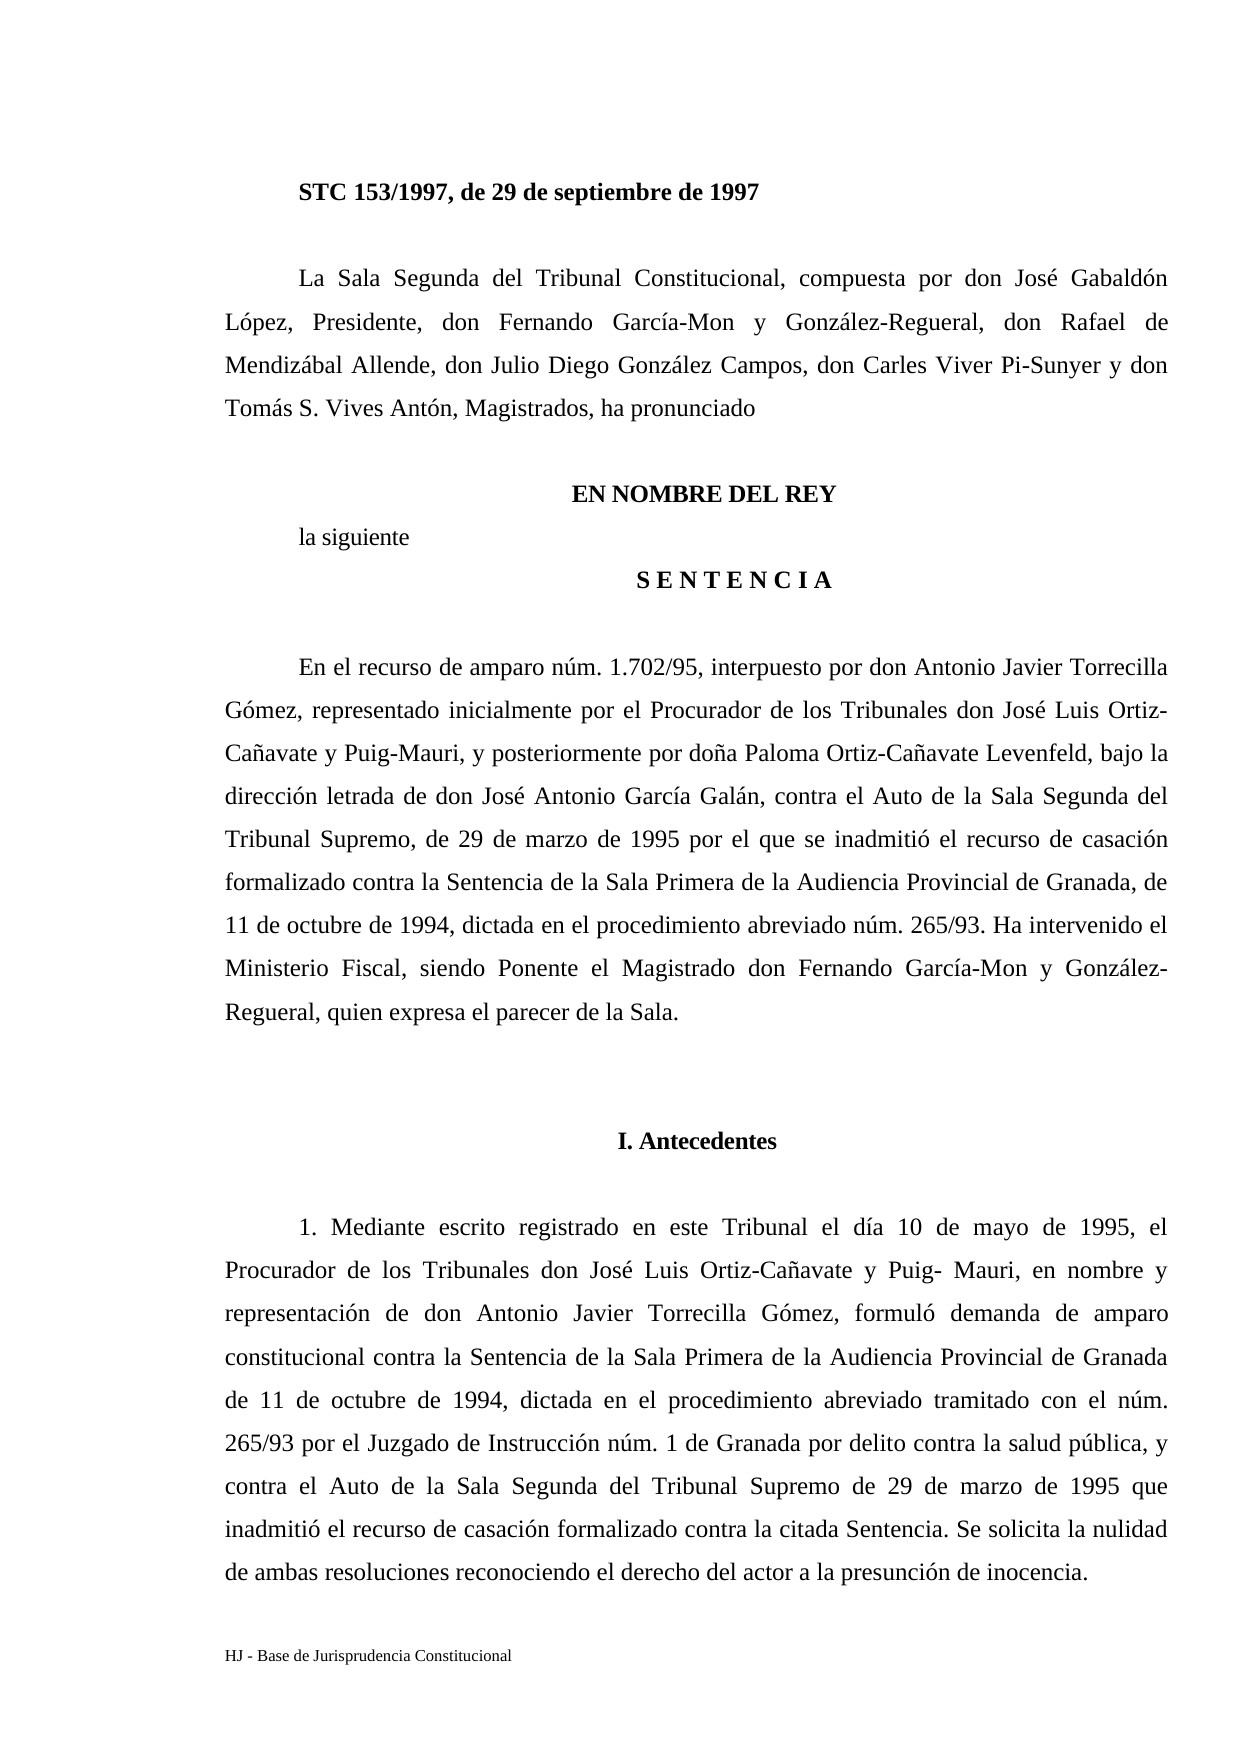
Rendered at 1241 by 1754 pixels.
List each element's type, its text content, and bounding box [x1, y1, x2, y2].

text I. Antecedentes [224, 1126, 1169, 1155]
text S E N T E N C I A [224, 565, 1169, 594]
text En el recurso de amparo núm. 1.702/95, interpuesto por don Antonio Javier Torrecilla Gómez, representado inicialmente por el Procurador de los Tribunales don José Luis Ortiz- Cañavate y Puig-Mauri, y posteriormente por doña Paloma Ortiz-Cañavate Levenfeld, bajo la dirección letrada de don José Antonio García Galán, contra el Auto de la Sala Segunda del Tribunal Supremo, de 29 de marzo de 1995 por el que se inadmitió el recurso de casación formalizado contra la Sentencia de la Sala Primera de la Audiencia Provincial de Granada, de 11 de octubre de 1994, dictada en el procedimiento abreviado núm. 265/93. Ha intervenido el Ministerio Fiscal, siendo Ponente el Magistrado don Fernando García-Mon y González-Regueral, quien expresa el parecer de la Sala. [224, 652, 1169, 1025]
text STC 153/1997, de 29 de septiembre de 1997 [224, 177, 1169, 206]
text la siguiente [224, 522, 1110, 551]
text EN NOMBRE DEL REY [224, 479, 1110, 508]
text 1. Mediante escrito registrado en este Tribunal el día 10 de mayo de 1995, el Procurador de los Tribunales don José Luis Ortiz-Cañavate y Puig- Mauri, en nombre y representación de don Antonio Javier Torrecilla Gómez, formuló demanda de amparo constitucional contra la Sentencia de la Sala Primera de la Audiencia Provincial de Granada de 11 de octubre de 1994, dictada en el procedimiento abreviado tramitado con el núm. 265/93 por el Juzgado de Instrucción núm. 1 de Granada por delito contra la salud pública, y contra el Auto de la Sala Segunda del Tribunal Supremo de 29 de marzo de 1995 que inadmitió el recurso de casación formalizado contra la citada Sentencia. Se solicita la nulidad de ambas resoluciones reconociendo el derecho del actor a la presunción de inocencia. [224, 1212, 1169, 1586]
text La Sala Segunda del Tribunal Constitucional, compuesta por don José Gabaldón López, Presidente, don Fernando García-Mon y González-Regueral, don Rafael de Mendizábal Allende, don Julio Diego González Campos, don Carles Viver Pi-Sunyer y don Tomás S. Vives Antón, Magistrados, ha pronunciado [224, 263, 1169, 422]
